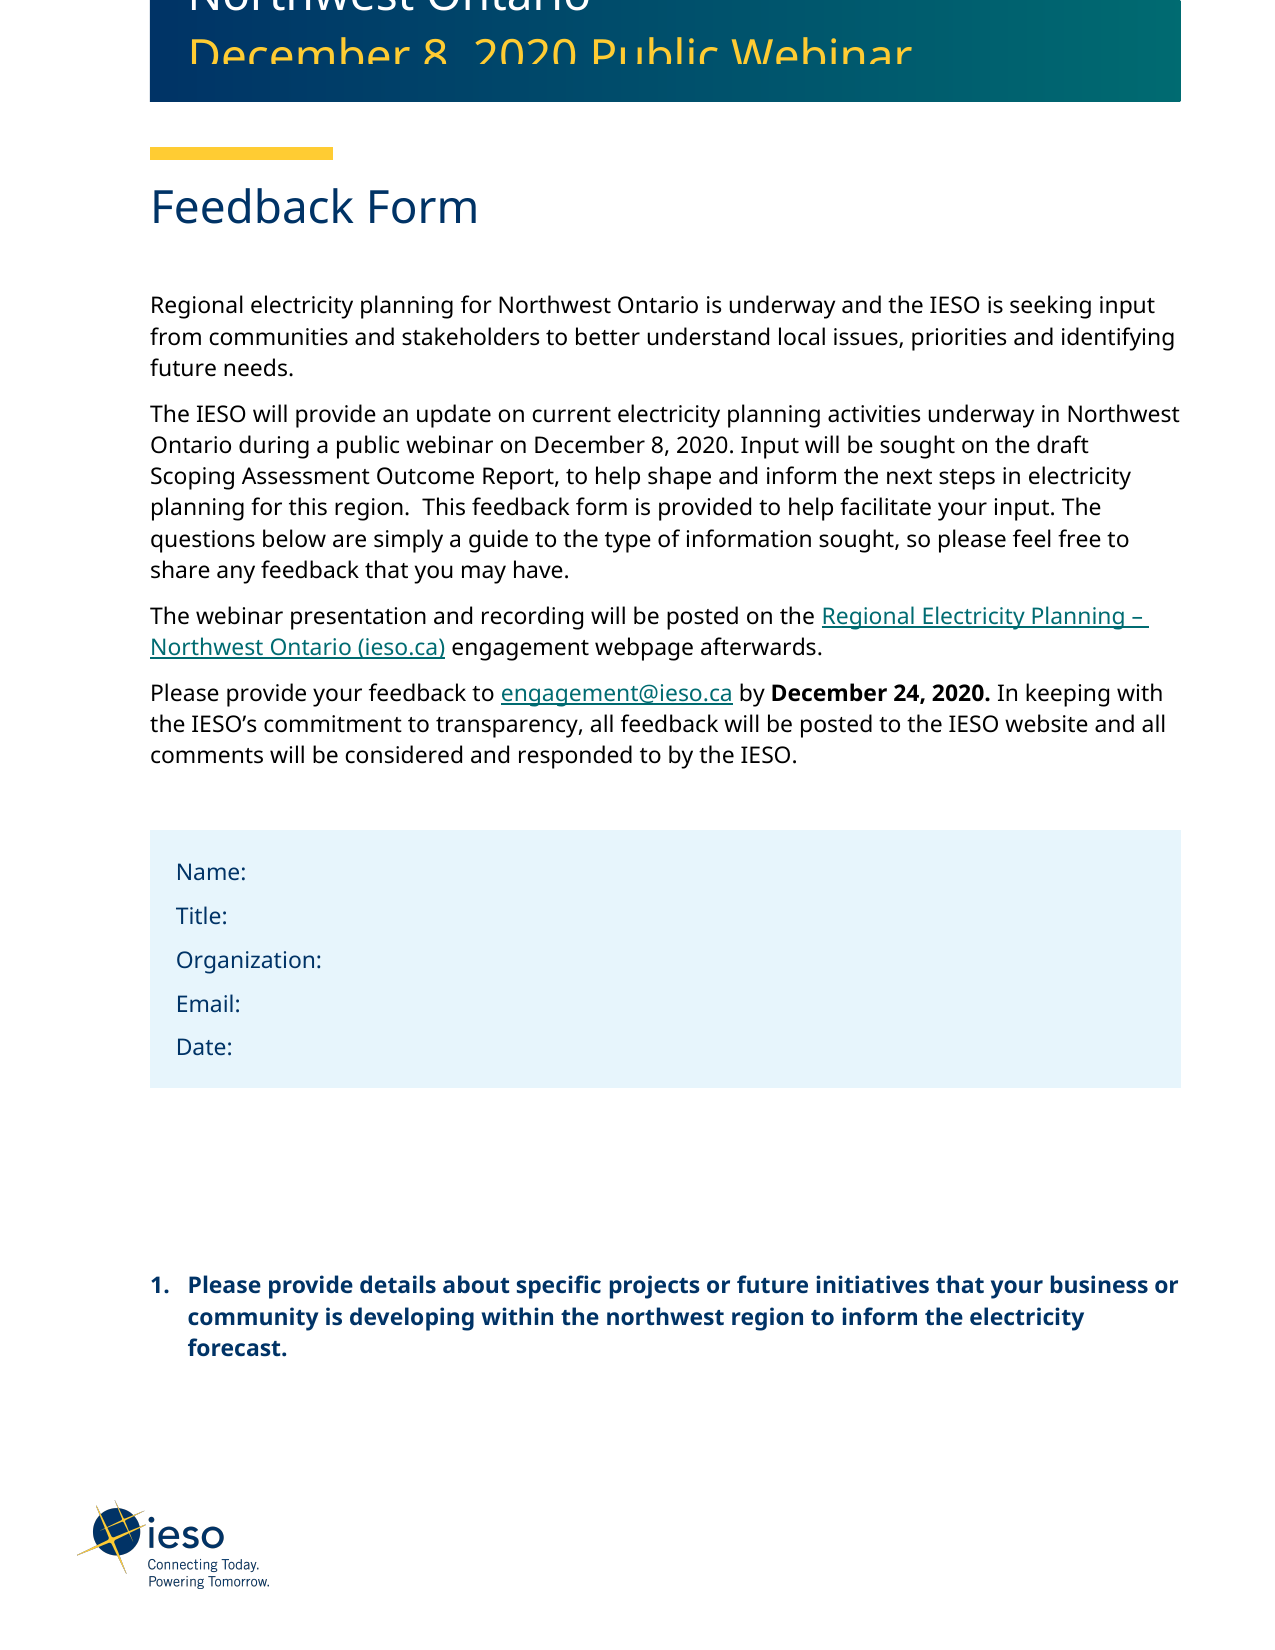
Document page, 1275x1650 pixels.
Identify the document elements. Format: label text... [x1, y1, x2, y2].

text Organization: [151, 918, 1180, 962]
text The IESO will provide an update on current electricity planning activities underway in Northwest Ontario during a public webinar on December 8, 2020. Input will be sought on the draft Scoping Assessment Outcome Report, to help shape and inform the next steps in electricity planning for this region. This feedback form is provided to help facilitate your input. The questions below are simply a guide to the type of information sought, so please feel free to share any feedback that you may have. [150, 397, 1181, 584]
text Regional electricity planning for Northwest Ontario is underway and the IESO is seeking input from communities and stakeholders to better understand local issues, priorities and identifying future needs. [150, 289, 1181, 382]
text Name: [151, 831, 1180, 874]
list Please provide details about specific projects or future initiatives that your business or community is developing within the northwest region to inform the electricity forecast. [150, 1269, 1181, 1363]
text Date: [151, 1005, 1180, 1087]
text The webinar presentation and recording will be posted on the Regional Electricity Planning – Northwest Ontario (ieso.ca) engagement webpage afterwards. [150, 599, 1181, 662]
text Please provide your feedback to engagement@ieso.ca by December 24, 2020. In keeping with the IESO’s commitment to transparency, all feedback will be posted to the IESO website and all comments will be considered and responded to by the IESO. [150, 676, 1181, 770]
picture [77, 1500, 269, 1589]
subtitle Feedback Form [150, 180, 1181, 234]
text Email: [151, 962, 1180, 1005]
text Title: [151, 874, 1180, 918]
